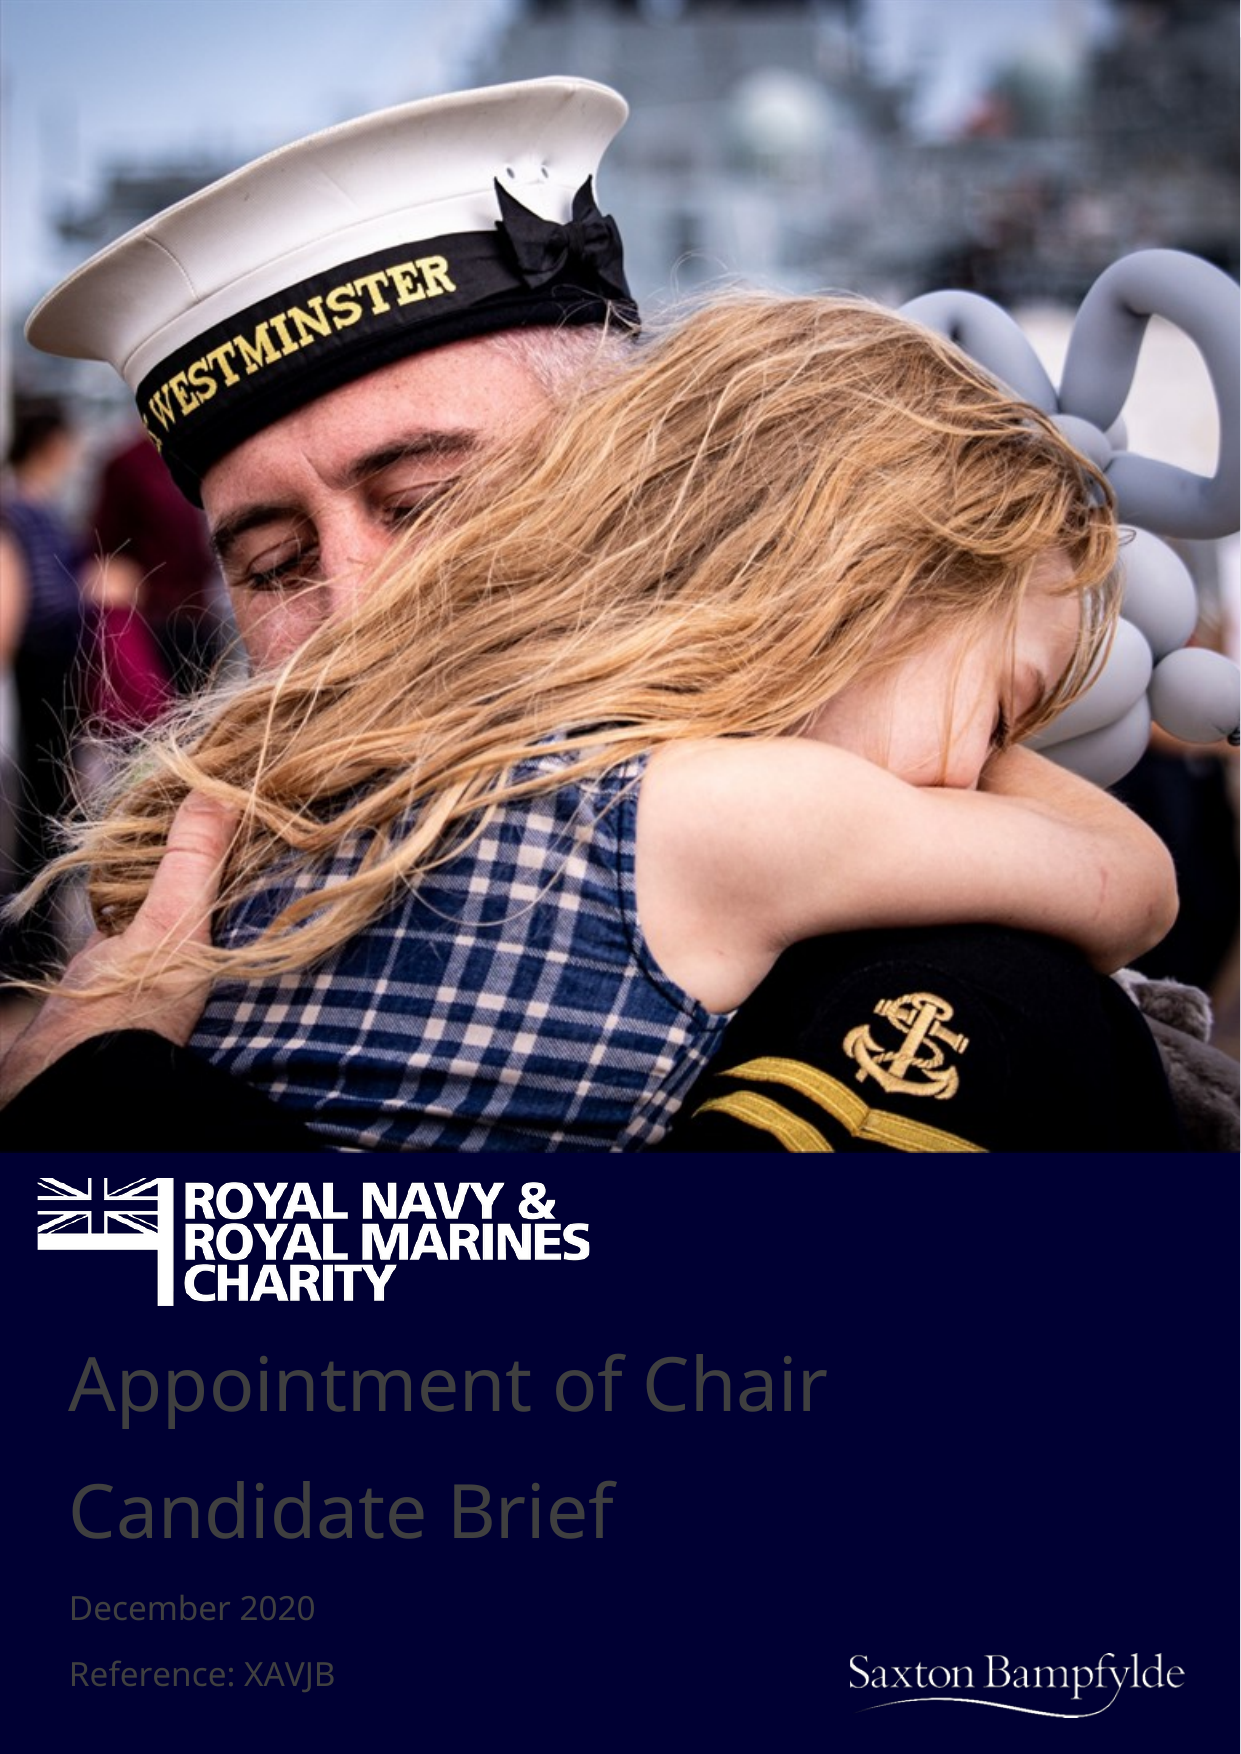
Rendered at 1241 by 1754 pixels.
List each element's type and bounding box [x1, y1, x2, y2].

picture [0, 0, 1241, 1153]
picture [850, 1653, 1185, 1718]
picture [37, 1178, 590, 1306]
